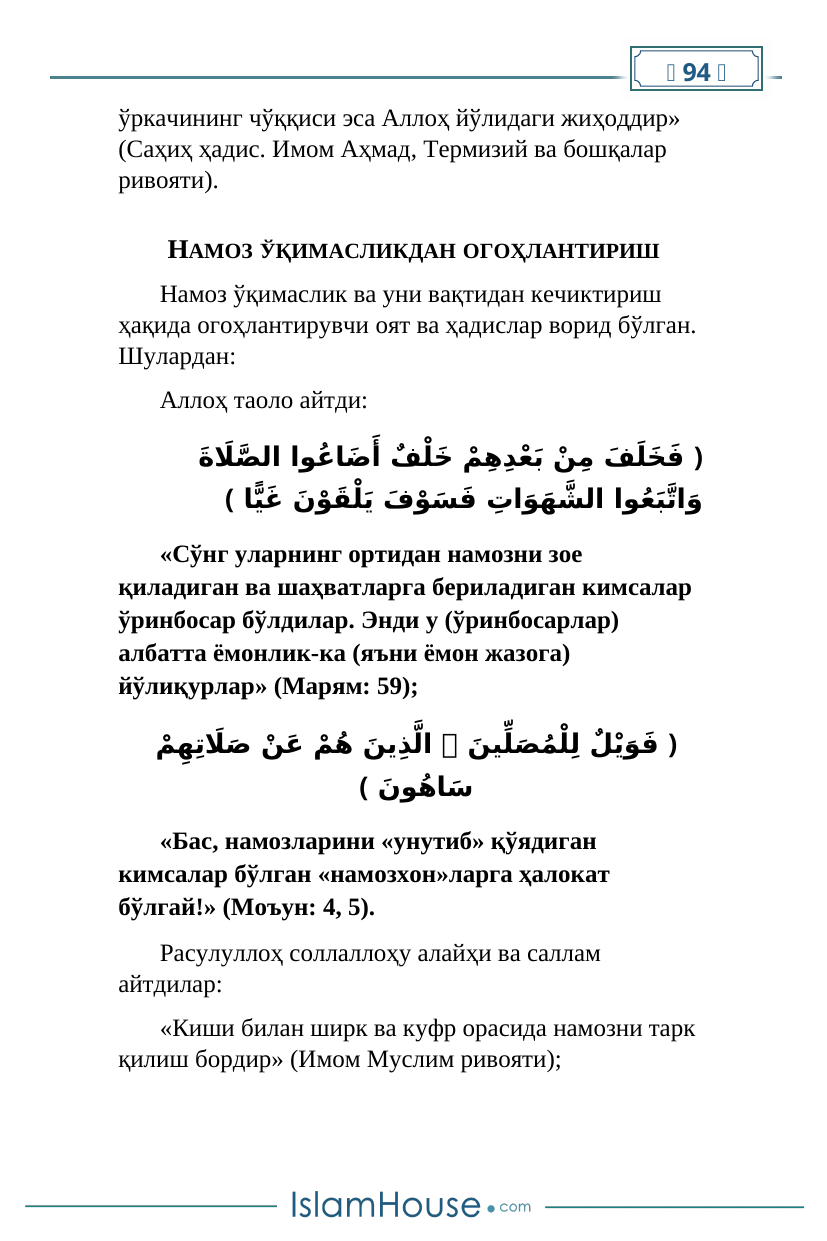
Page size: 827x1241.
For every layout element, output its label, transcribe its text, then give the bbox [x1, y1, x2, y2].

text Намоз ўқимаслик ва уни вақтидан кечиктириш ҳақида огоҳлантирувчи оят ва ҳадислар ворид бўлган. Шулардан: [118, 279, 709, 370]
subtitle «Бас, намозларини «унутиб» қўядиган кимсалар бўлган «намозхон»ларга ҳалокат бўлгай!» (Моъун: 4, 5). [118, 826, 709, 921]
subtitle «Сўнг уларнинг ортидан намозни зое қиладиган ва шаҳватларга бериладиган кимсалар ўринбосар бўлдилар. Энди у (ўринбосарлар) албатта ёмонлик-ка (яъни ёмон жазога) йўлиқурлар» (Марям: 59); [118, 539, 709, 699]
subtitle ﴿ فَخَلَفَ مِنْ بَعْدِهِمْ خَلْفٌ أَضَاعُوا الصَّلَاةَ وَاتَّبَعُوا الشَّهَوَاتِ فَسَوْفَ يَلْقَوْنَ غَيًّا ﴾ [130, 441, 703, 515]
subtitle ﴿ فَوَيْلٌ لِلْمُصَلِّينَ الَّذِينَ هُمْ عَنْ صَلَاتِهِمْ سَاهُونَ ﴾ [130, 729, 703, 803]
text Расулуллоҳ соллаллоҳу алайҳи ва саллам айтдилар: [118, 938, 709, 998]
text «Киши билан ширк ва куфр орасида намозни тарк қилиш бордир» (Имом Муслим ривояти); [118, 1013, 709, 1072]
picture [18, 1186, 277, 1223]
text Аллоҳ таоло айтди: [118, 385, 709, 414]
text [118, 103, 709, 193]
text Намоз ўқимасликдан огоҳлантириш [118, 233, 709, 264]
picture [284, 1186, 805, 1224]
